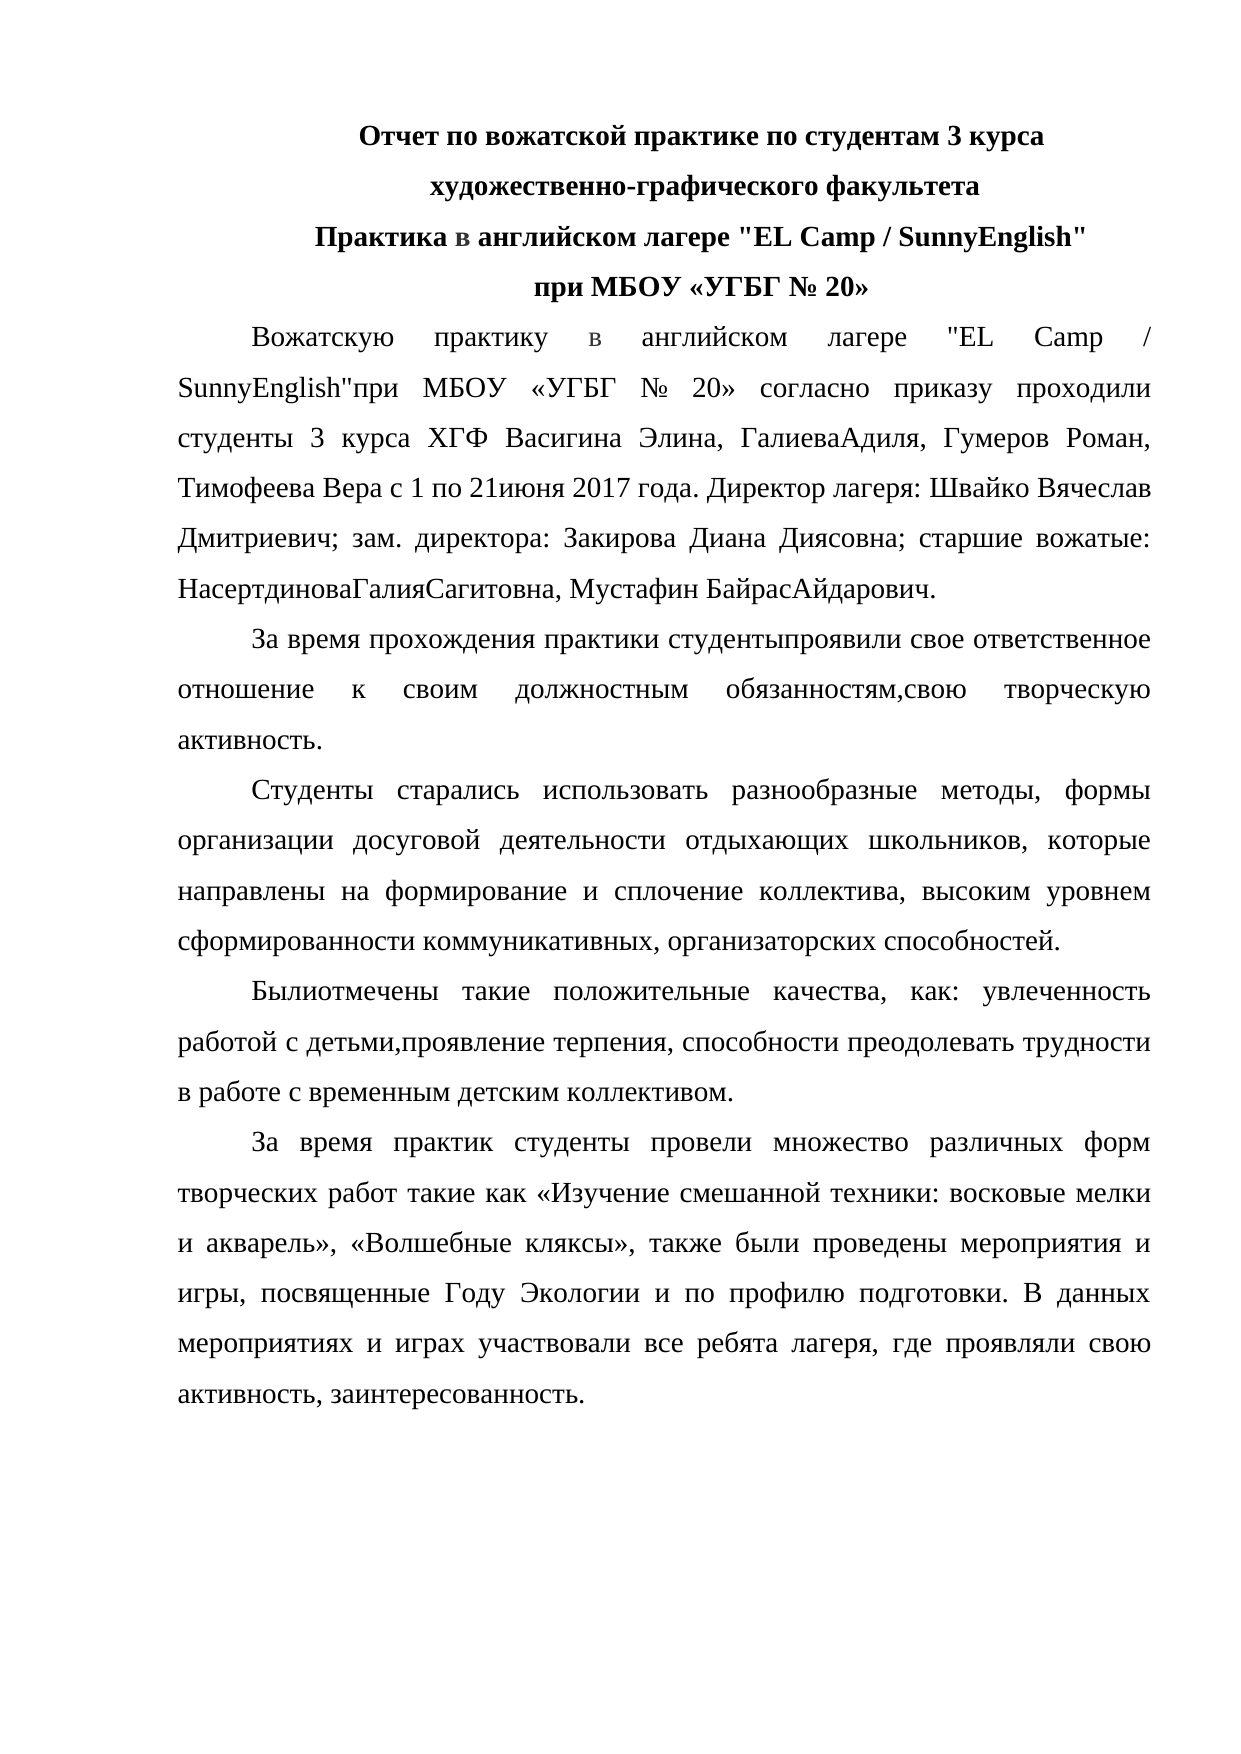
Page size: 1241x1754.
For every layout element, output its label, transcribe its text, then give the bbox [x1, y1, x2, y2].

text Былиотмечены такие положительные качества, как: увлеченность работой с детьми,проявление терпения, способности преодолевать трудности в работе с временным детским коллективом. [177, 973, 1152, 1108]
text Вожатскую практику в английском лагере "EL Camp / SunnyEnglish"при МБОУ «УГБГ № 20» согласно приказу проходили студенты 3 курса ХГФ Васигина Элина, ГалиеваАдиля, Гумеров Роман, Тимофеева Вера с 1 по 21июня 2017 года. Директор лагеря: Швайко Вячеслав Дмитриевич; зам. директора: Закирова Диана Диясовна; старшие вожатые: НасертдиноваГалияСагитовна, Мустафин БайрасАйдарович. [177, 319, 1152, 604]
text Отчет по вожатской практике по студентам 3 курса [177, 118, 1152, 152]
text Практика в английском лагере "EL Camp / SunnyEnglish" [177, 219, 1152, 252]
text Студенты старались использовать разнообразные методы, формы организации досуговой деятельности отдыхающих школьников, которые направлены на формирование и сплочение коллектива, высоким уровнем сформированности коммуникативных, организаторских способностей. [177, 772, 1152, 957]
text художественно-графического факультета [177, 168, 1152, 202]
text За время прохождения практики студентыпроявили свое ответственное отношение к своим должностным обязанностям,свою творческую активность. [177, 621, 1152, 755]
text при МБОУ «УГБГ № 20» [177, 269, 1152, 303]
text За время практик студенты провели множество различных форм творческих работ такие как «Изучение смешанной техники: восковые мелки и акварель», «Волшебные кляксы», также были проведены мероприятия и игры, посвященные Году Экологии и по профилю подготовки. В данных мероприятиях и играх участвовали все ребята лагеря, где проявляли свою активность, заинтересованность. [177, 1124, 1152, 1409]
